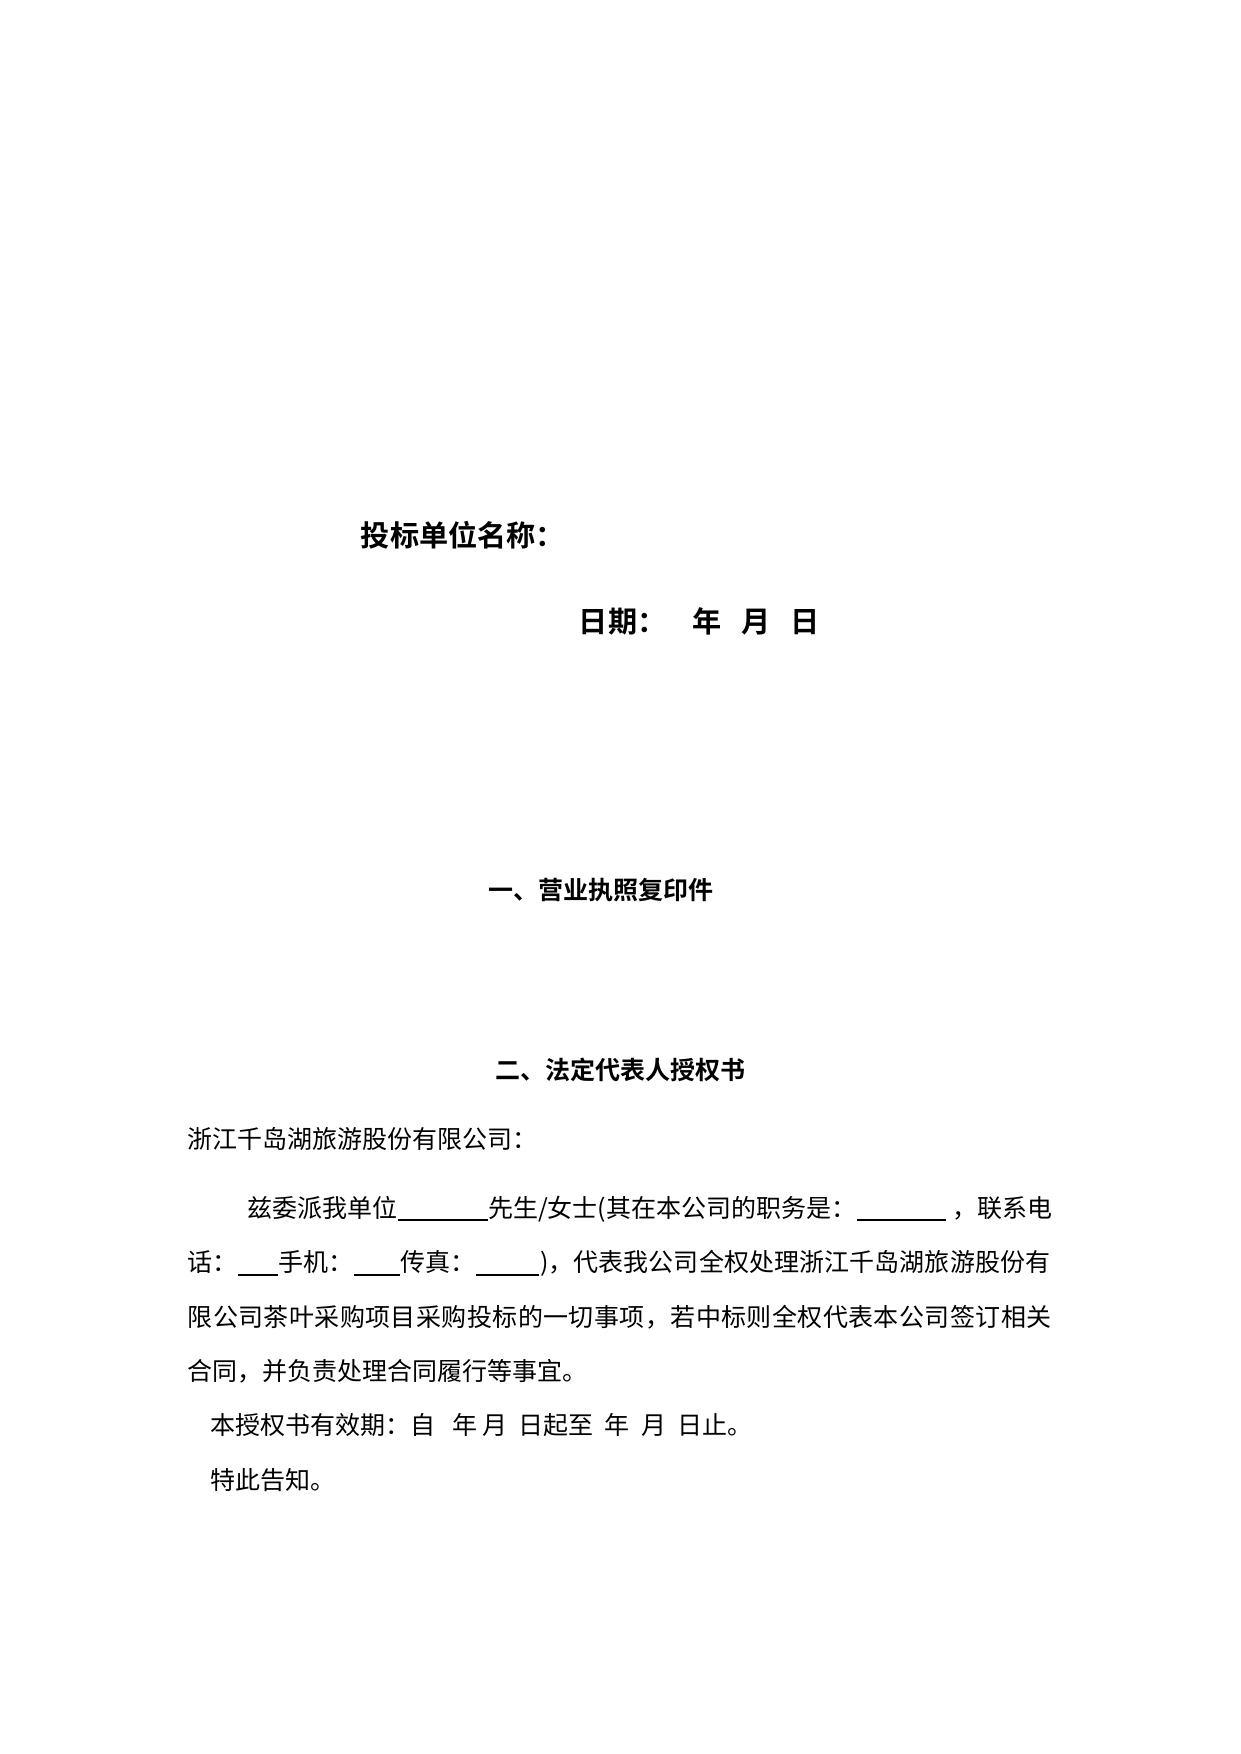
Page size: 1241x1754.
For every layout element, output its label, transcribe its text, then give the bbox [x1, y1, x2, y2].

text 日期： 年 月 日 [187, 587, 1053, 652]
text 本授权书有效期：自 年 月 日起至 年 月 日止。 [187, 1406, 1053, 1442]
text 兹委派我单位 先生/女士(其在本公司的职务是： ，联系电话： 手机： 传真： )，代表我公司全权处理浙江千岛湖旅游股份有限公司茶叶采购项目采购投标的一切事项，若中标则全权代表本公司签订相关合同，并负责处理合同履行等事宜。 [187, 1188, 1053, 1388]
text 特此告知。 [187, 1460, 1053, 1496]
text 一、营业执照复印件 [187, 856, 994, 921]
text 浙江千岛湖旅游股份有限公司： [187, 1105, 1053, 1170]
text 投标单位名称： [187, 501, 1053, 566]
text 二、法定代表人授权书 [187, 1051, 1053, 1087]
